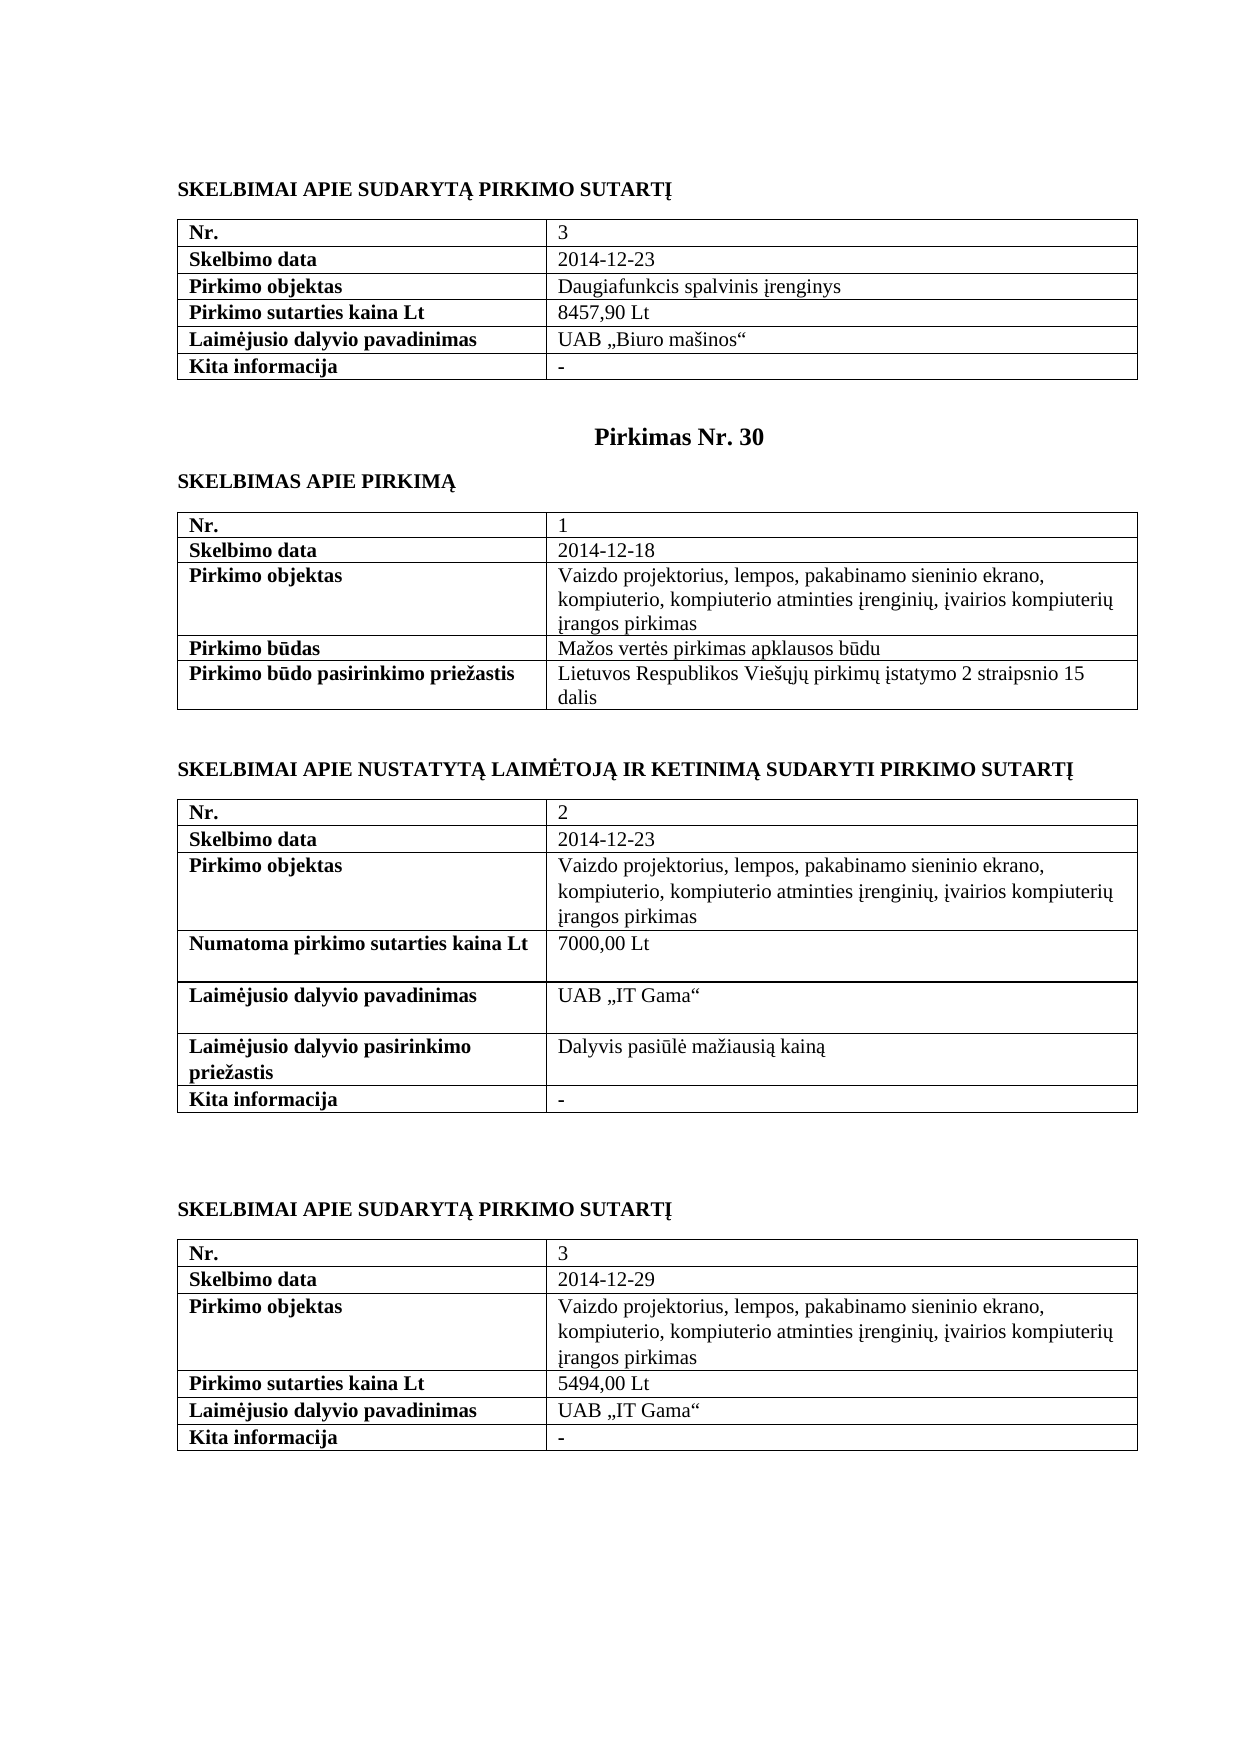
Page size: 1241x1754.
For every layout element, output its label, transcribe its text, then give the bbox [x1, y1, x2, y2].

table_cell Pirkimo objektas [178, 853, 546, 929]
table_cell Daugiafunkcis spalvinis įrenginys [547, 274, 1137, 299]
table_cell Laimėjusio dalyvio pavadinimas [178, 327, 546, 353]
table_cell Pirkimo objektas [178, 563, 546, 635]
text Pirkimas Nr. 30 [177, 422, 1181, 451]
text SKELBIMAI APIE SUDARYTĄ PIRKIMO SUTARTĮ [177, 177, 1181, 201]
table_cell Vaizdo projektorius, lempos, pakabinamo sieninio ekrano, kompiuterio, kompiuterio atminties įrenginių, įvairios kompiuterių įrangos pirkimas [547, 563, 1137, 635]
table_cell Kita informacija [178, 1086, 546, 1112]
table_cell Pirkimo sutarties kaina Lt [178, 1371, 546, 1397]
table_cell UAB „IT Gama“ [547, 1398, 1137, 1423]
table_cell Numatoma pirkimo sutarties kaina Lt [178, 931, 546, 981]
text SKELBIMAI APIE SUDARYTĄ PIRKIMO SUTARTĮ [177, 1197, 1181, 1221]
table_cell Pirkimo sutarties kaina Lt [178, 300, 546, 326]
table_cell Laimėjusio dalyvio pavadinimas [178, 1398, 546, 1423]
table_cell Pirkimo objektas [178, 1294, 546, 1370]
table_cell Vaizdo projektorius, lempos, pakabinamo sieninio ekrano, kompiuterio, kompiuterio atminties įrenginių, įvairios kompiuterių įrangos pirkimas [547, 853, 1137, 929]
table_cell Dalyvis pasiūlė mažiausią kainą [547, 1034, 1137, 1085]
table_cell Skelbimo data [178, 826, 546, 852]
table_cell Pirkimo objektas [178, 274, 546, 299]
table_cell 8457,90 Lt [547, 300, 1137, 326]
table_cell Skelbimo data [178, 247, 546, 273]
table_cell 5494,00 Lt [547, 1371, 1137, 1397]
table_cell - [547, 354, 1137, 379]
table_cell 2014-12-23 [547, 826, 1137, 852]
table_cell Laimėjusio dalyvio pavadinimas [178, 983, 546, 1033]
table_cell - [547, 1086, 1137, 1112]
table_cell Vaizdo projektorius, lempos, pakabinamo sieninio ekrano, kompiuterio, kompiuterio atminties įrenginių, įvairios kompiuterių įrangos pirkimas [547, 1294, 1137, 1370]
table_cell Skelbimo data [178, 538, 546, 562]
table_cell UAB „Biuro mašinos“ [547, 327, 1137, 353]
table_cell Skelbimo data [178, 1267, 546, 1293]
table_cell Mažos vertės pirkimas apklausos būdu [547, 636, 1137, 660]
table_cell Laimėjusio dalyvio pasirinkimo priežastis [178, 1034, 546, 1085]
table_cell Lietuvos Respublikos Viešųjų pirkimų įstatymo 2 straipsnio 15 dalis [547, 661, 1137, 709]
table_cell UAB „IT Gama“ [547, 983, 1137, 1033]
table_cell 2014-12-29 [547, 1267, 1137, 1293]
table_cell 2014-12-23 [547, 247, 1137, 273]
table_cell Pirkimo būdas [178, 636, 546, 660]
table_header Nr. [178, 1240, 546, 1266]
table_cell Kita informacija [178, 354, 546, 379]
table_header Nr. [178, 513, 546, 537]
table_header 1 [547, 513, 1137, 537]
table_header Nr. [178, 800, 546, 825]
table_cell 2014-12-18 [547, 538, 1137, 562]
table_header 2 [547, 800, 1137, 825]
table_cell - [547, 1425, 1137, 1450]
table_header 3 [547, 220, 1137, 246]
text SKELBIMAI APIE NUSTATYTĄ LAIMĖTOJĄ IR KETINIMĄ SUDARYTI PIRKIMO SUTARTĮ [177, 757, 1181, 781]
table_header Nr. [178, 220, 546, 246]
table_cell Pirkimo būdo pasirinkimo priežastis [178, 661, 546, 709]
text SKELBIMAS APIE PIRKIMĄ [177, 469, 1181, 493]
table_cell 7000,00 Lt [547, 931, 1137, 981]
table_cell Kita informacija [178, 1425, 546, 1450]
table_header 3 [547, 1240, 1137, 1266]
